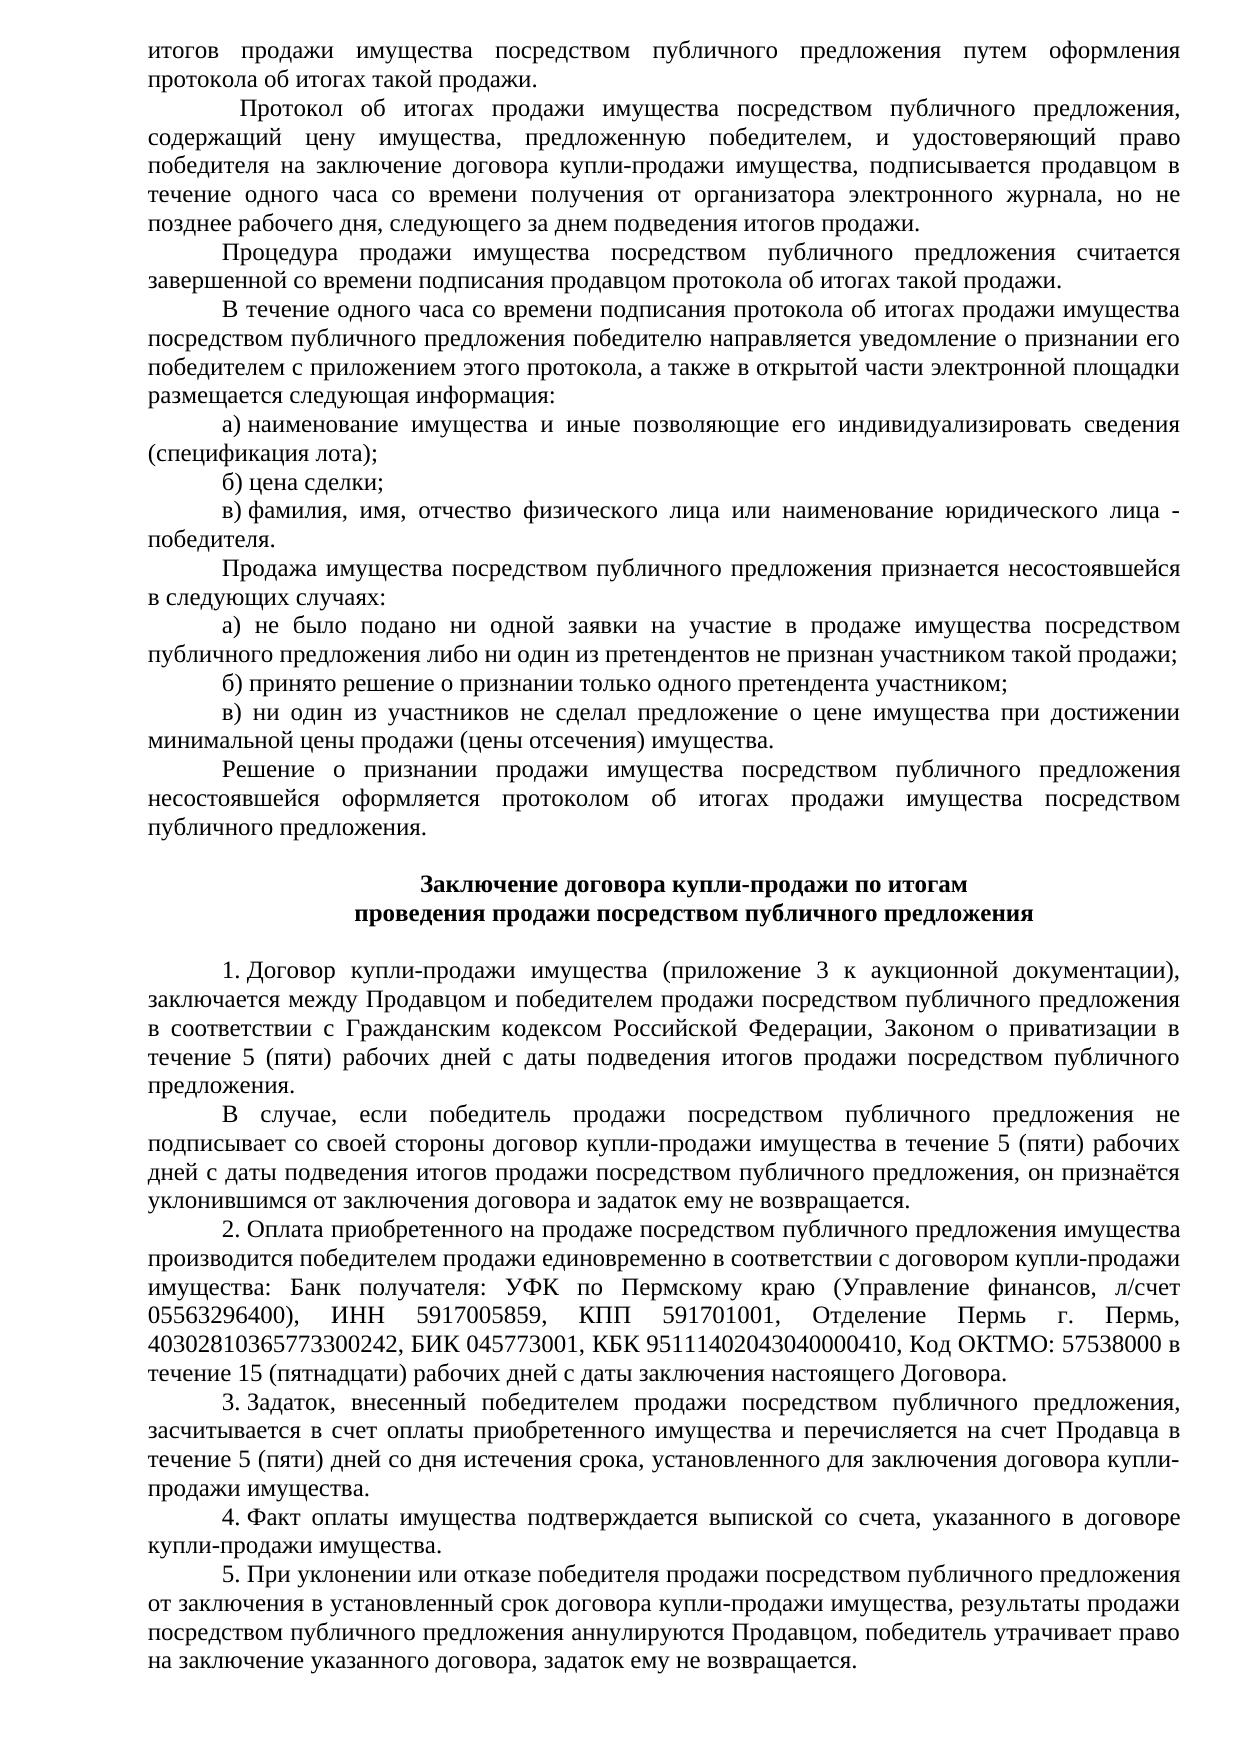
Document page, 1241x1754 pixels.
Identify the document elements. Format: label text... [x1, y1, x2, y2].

text 5. При уклонении или отказе победителя продажи посредством публичного предложения от заключения в установленный срок договора купли-продажи имущества, результаты продажи посредством публичного предложения аннулируются Продавцом, победитель утрачивает право на заключение указанного договора, задаток ему не возвращается. [148, 1559, 1181, 1674]
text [148, 35, 1181, 93]
text б) принято решение о признании только одного претендента участником; [148, 668, 1181, 697]
text В случае, если победитель продажи посредством публичного предложения не подписывает со своей стороны договор купли-продажи имущества в течение 5 (пяти) рабочих дней с даты подведения итогов продажи посредством публичного предложения, он признаётся уклонившимся от заключения договора и задаток ему не возвращается. [148, 1099, 1181, 1214]
text 3. Задаток, внесенный победителем продажи посредством публичного предложения, засчитывается в счет оплаты приобретенного имущества и перечисляется на счет Продавца в течение 5 (пяти) дней со дня истечения срока, установленного для заключения договора купли-продажи имущества. [148, 1387, 1181, 1502]
text Решение о признании продажи имущества посредством публичного предложения несостоявшейся оформляется протоколом об итогах продажи имущества посредством публичного предложения. [148, 754, 1181, 840]
text Протокол об итогах продажи имущества посредством публичного предложения, содержащий цену имущества, предложенную победителем, и удостоверяющий право победителя на заключение договора купли-продажи имущества, подписывается продавцом в течение одного часа со времени получения от организатора электронного журнала, но не позднее рабочего дня, следующего за днем подведения итогов продажи. [148, 93, 1181, 237]
text Продажа имущества посредством публичного предложения признается несостоявшейся в следующих случаях: [148, 553, 1181, 610]
text в) ни один из участников не сделал предложение о цене имущества при достижении минимальной цены продажи (цены отсечения) имущества. [148, 697, 1181, 754]
text 1. Договор купли-продажи имущества (приложение 3 к аукционной документации), заключается между Продавцом и победителем продажи посредством публичного предложения в соответствии с Гражданским кодексом Российской Федерации, Законом о приватизации в течение 5 (пяти) рабочих дней с даты подведения итогов продажи посредством публичного предложения. [148, 955, 1181, 1099]
text 2. Оплата приобретенного на продаже посредством публичного предложения имущества производится победителем продажи единовременно в соответствии с договором купли-продажи имущества: Банк получателя: УФК по Пермскому краю (Управление финансов, л/счет 05563296400), ИНН 5917005859, КПП 591701001, Отделение Пермь г. Пермь, 40302810365773300242, БИК 045773001, КБК 95111402043040000410, Код ОКТМО: 57538000 в течение 15 (пятнадцати) рабочих дней с даты заключения настоящего Договора. [148, 1214, 1181, 1387]
text а) не было подано ни одной заявки на участие в продаже имущества посредством публичного предложения либо ни один из претендентов не признан участником такой продажи; [148, 610, 1181, 668]
text в) фамилия, имя, отчество физического лица или наименование юридического лица - победителя. [148, 495, 1181, 553]
text Процедура продажи имущества посредством публичного предложения считается завершенной со времени подписания продавцом протокола об итогах такой продажи. [148, 237, 1181, 294]
text а) наименование имущества и иные позволяющие его индивидуализировать сведения (спецификация лота); [148, 409, 1181, 467]
text Заключение договора купли-продажи по итогам [148, 869, 1181, 898]
text 4. Факт оплаты имущества подтверждается выпиской со счета, указанного в договоре купли-продажи имущества. [148, 1502, 1181, 1559]
text б) цена сделки; [148, 467, 1181, 495]
text В течение одного часа со времени подписания протокола об итогах продажи имущества посредством публичного предложения победителю направляется уведомление о признании его победителем с приложением этого протокола, а также в открытой части электронной площадки размещается следующая информация: [148, 294, 1181, 409]
text проведения продажи посредством публичного предложения [148, 898, 1181, 927]
